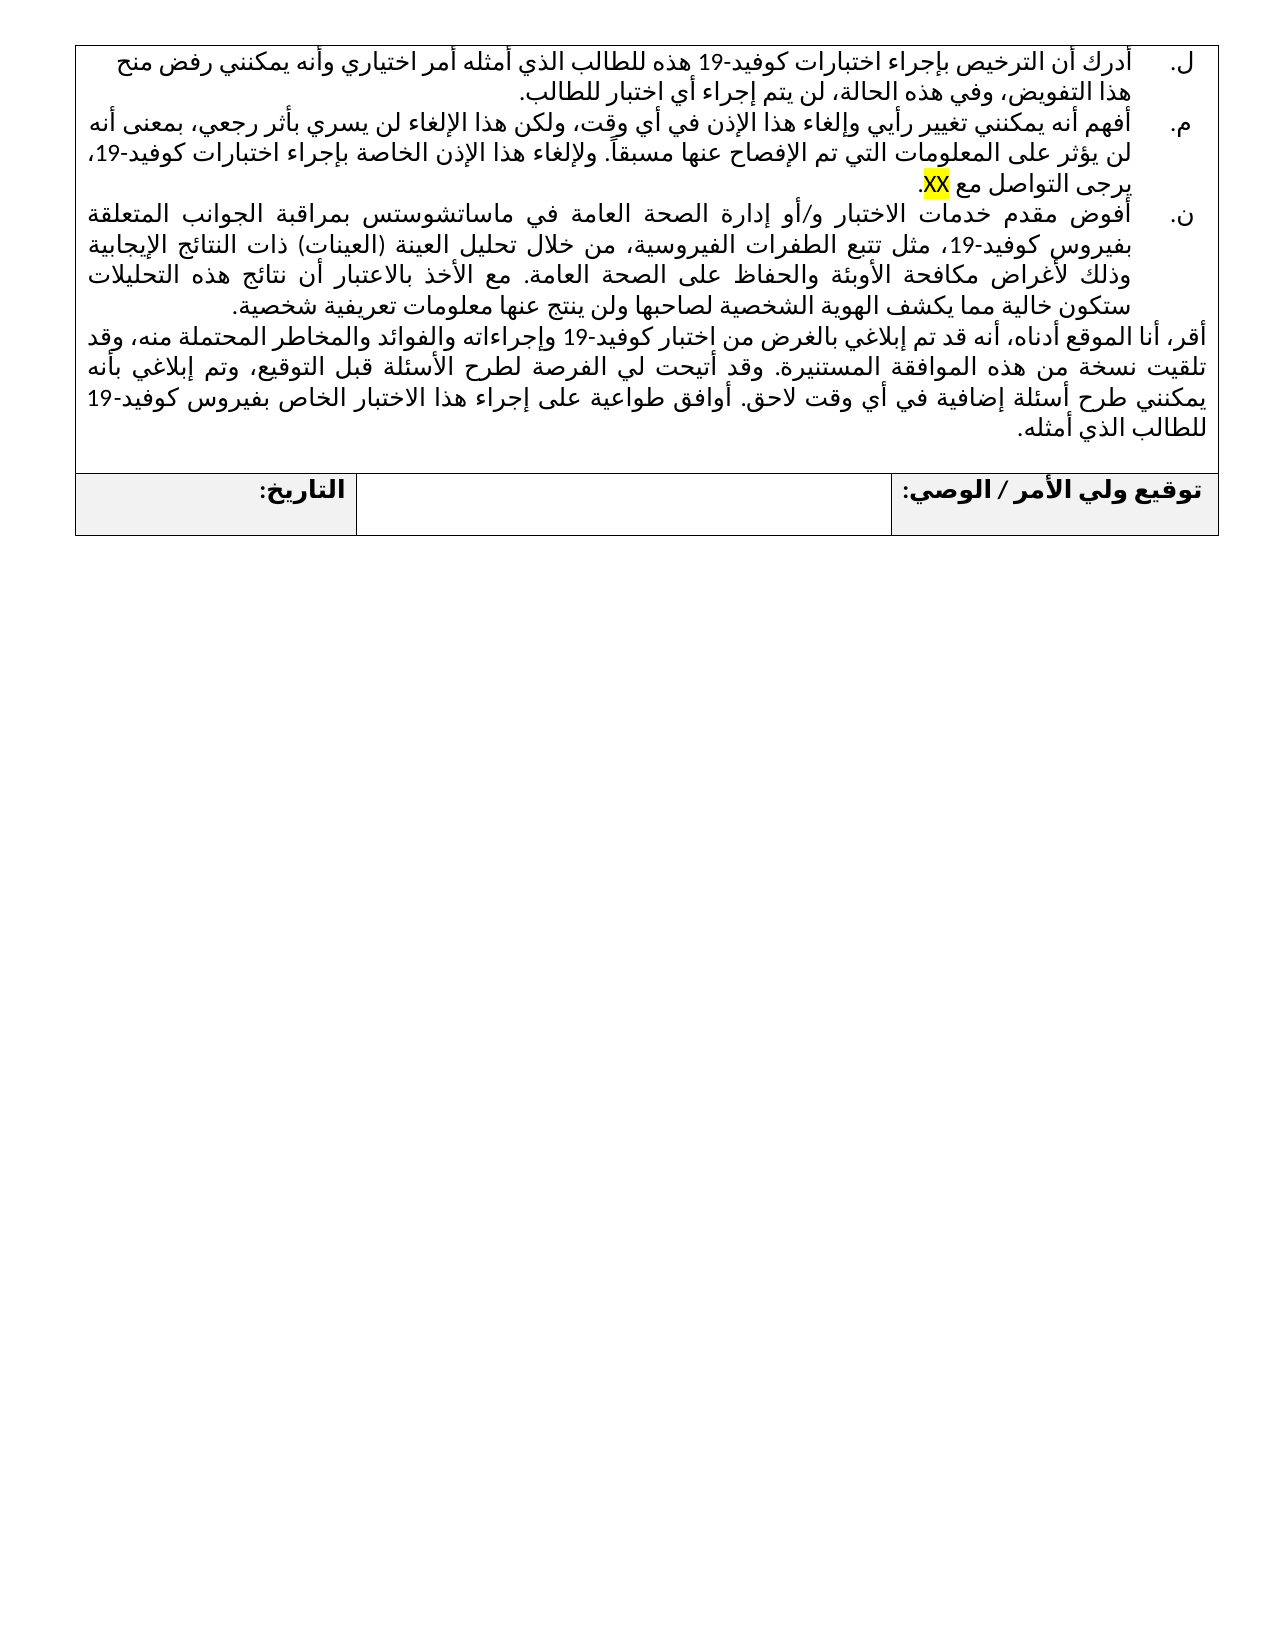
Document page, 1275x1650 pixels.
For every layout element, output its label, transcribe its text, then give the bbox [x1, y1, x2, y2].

table_cell توقيع ولي الأمر / الوصي: [892, 474, 1218, 535]
table_cell [357, 474, 891, 535]
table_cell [76, 46, 1218, 473]
table_cell التاريخ: [76, 474, 356, 535]
